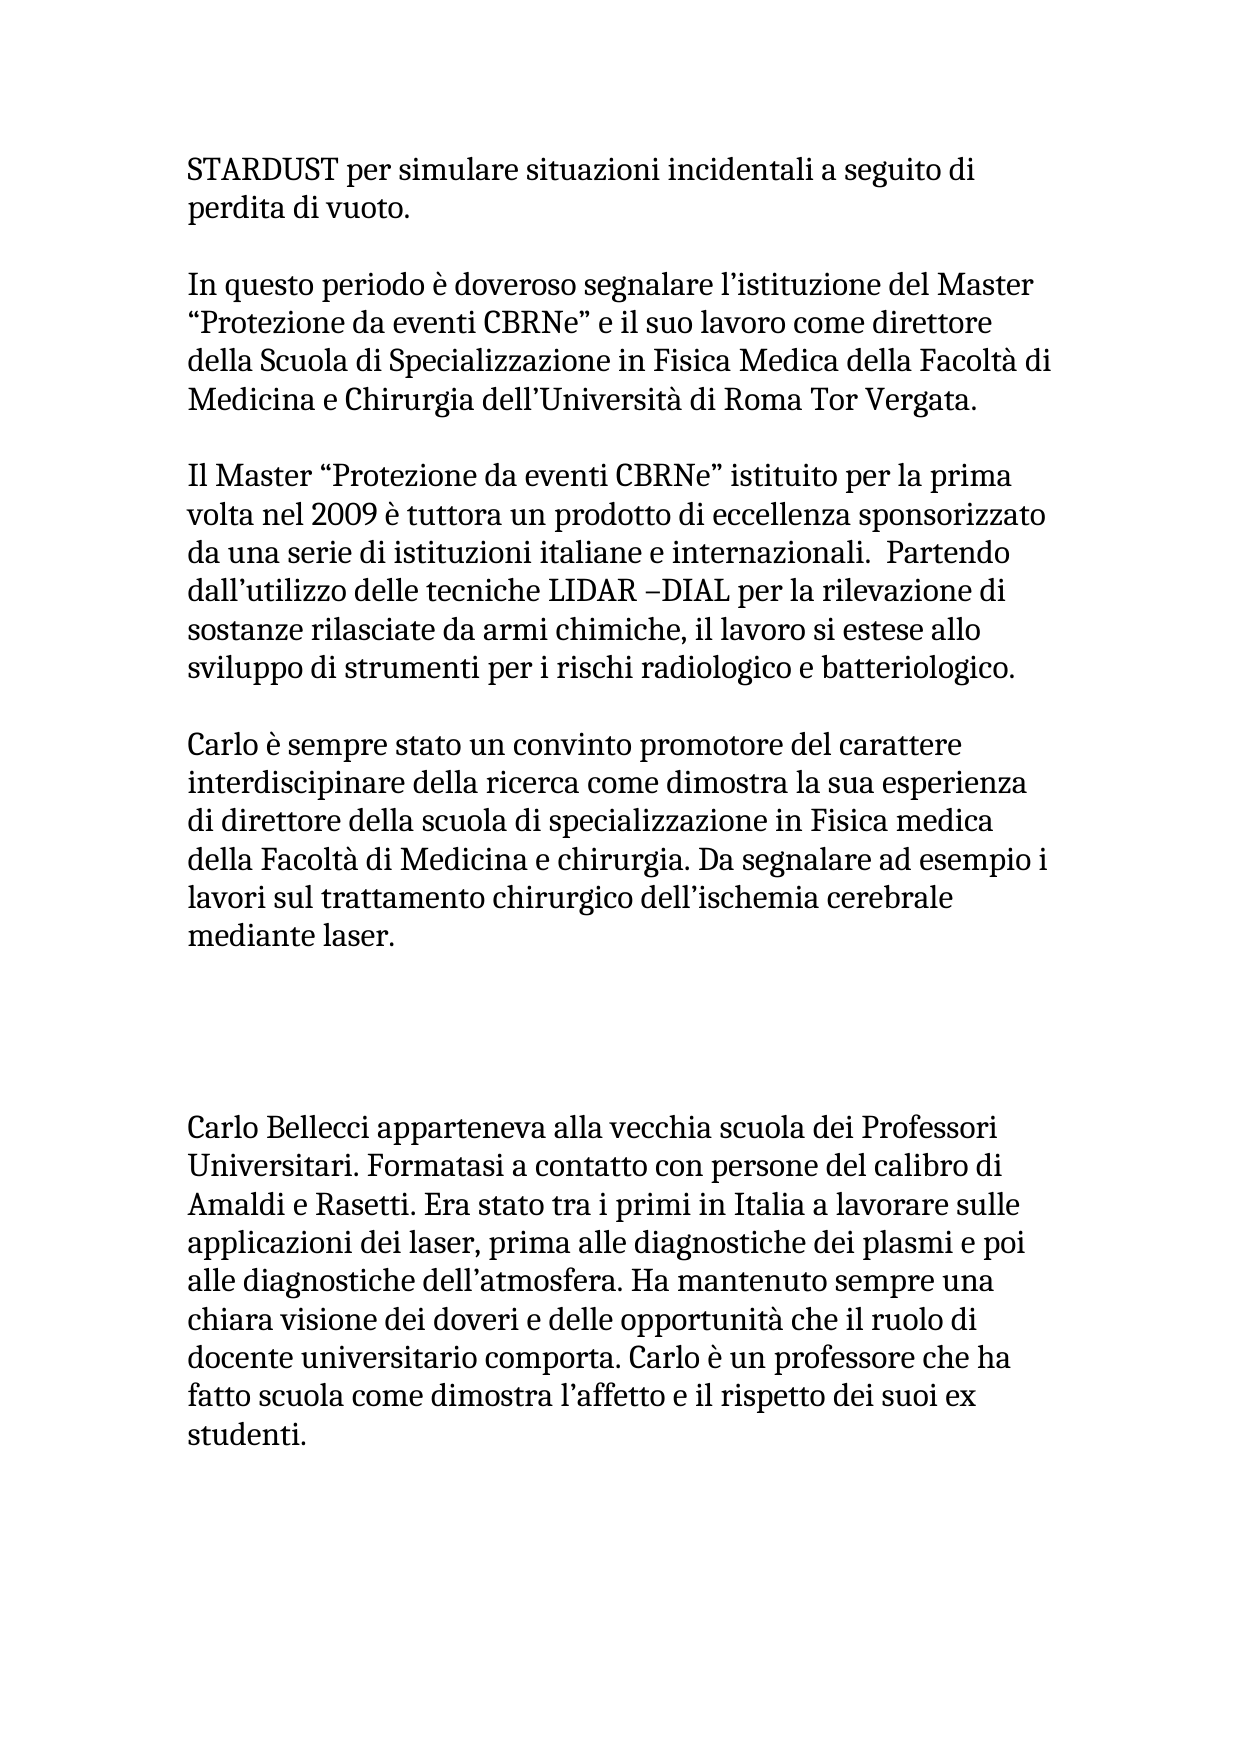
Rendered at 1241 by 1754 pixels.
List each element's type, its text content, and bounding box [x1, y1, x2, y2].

text In questo periodo è doveroso segnalare l’istituzione del Master “Protezione da eventi CBRNe” e il suo lavoro come direttore della Scuola di Specializzazione in Fisica Medica della Facoltà di Medicina e Chirurgia dell’Università di Roma Tor Vergata. [187, 265, 1053, 418]
text Carlo è sempre stato un convinto promotore del carattere interdiscipinare della ricerca come dimostra la sua esperienza di direttore della scuola di specializzazione in Fisica medica della Facoltà di Medicina e chirurgia. Da segnalare ad esempio i lavori sul trattamento chirurgico dell’ischemia cerebrale mediante laser. [187, 725, 1053, 955]
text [187, 150, 1053, 227]
text Carlo Bellecci apparteneva alla vecchia scuola dei Professori Universitari. Formatasi a contatto con persone del calibro di Amaldi e Rasetti. Era stato tra i primi in Italia a lavorare sulle applicazioni dei laser, prima alle diagnostiche dei plasmi e poi alle diagnostiche dell’atmosfera. Ha mantenuto sempre una chiara visione dei doveri e delle opportunità che il ruolo di docente universitario comporta. Carlo è un professore che ha fatto scuola come dimostra l’affetto e il rispetto dei suoi ex studenti. [187, 1108, 1053, 1453]
text Il Master “Protezione da eventi CBRNe” istituito per la prima volta nel 2009 è tuttora un prodotto di eccellenza sponsorizzato da una serie di istituzioni italiane e internazionali. Partendo dall’utilizzo delle tecniche LIDAR –DIAL per la rilevazione di sostanze rilasciate da armi chimiche, il lavoro si estese allo sviluppo di strumenti per i rischi radiologico e batteriologico. [187, 457, 1053, 687]
